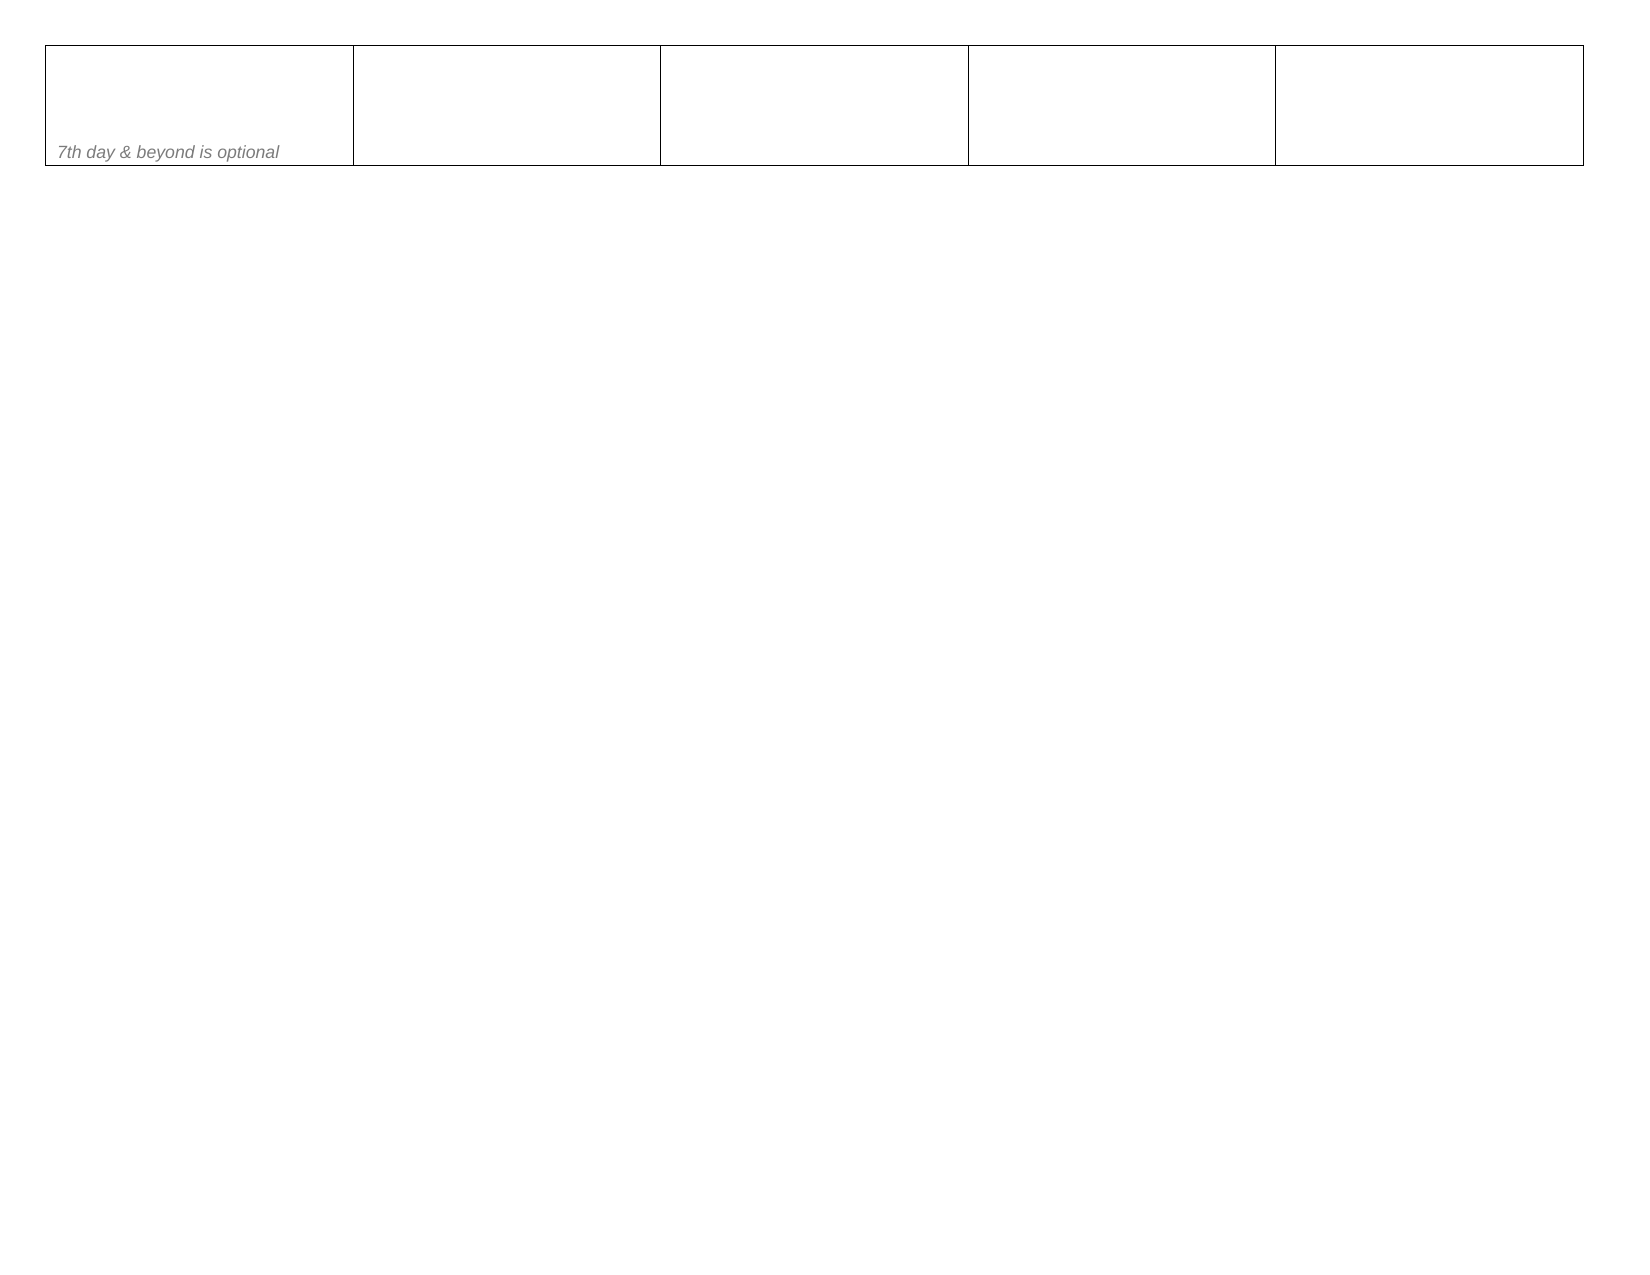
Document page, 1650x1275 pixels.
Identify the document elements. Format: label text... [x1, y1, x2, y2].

table_cell 7th day & beyond is optional [46, 46, 353, 165]
table_cell [1276, 46, 1583, 165]
table_cell [661, 46, 968, 165]
table_cell [354, 46, 660, 165]
table_cell [969, 46, 1275, 165]
